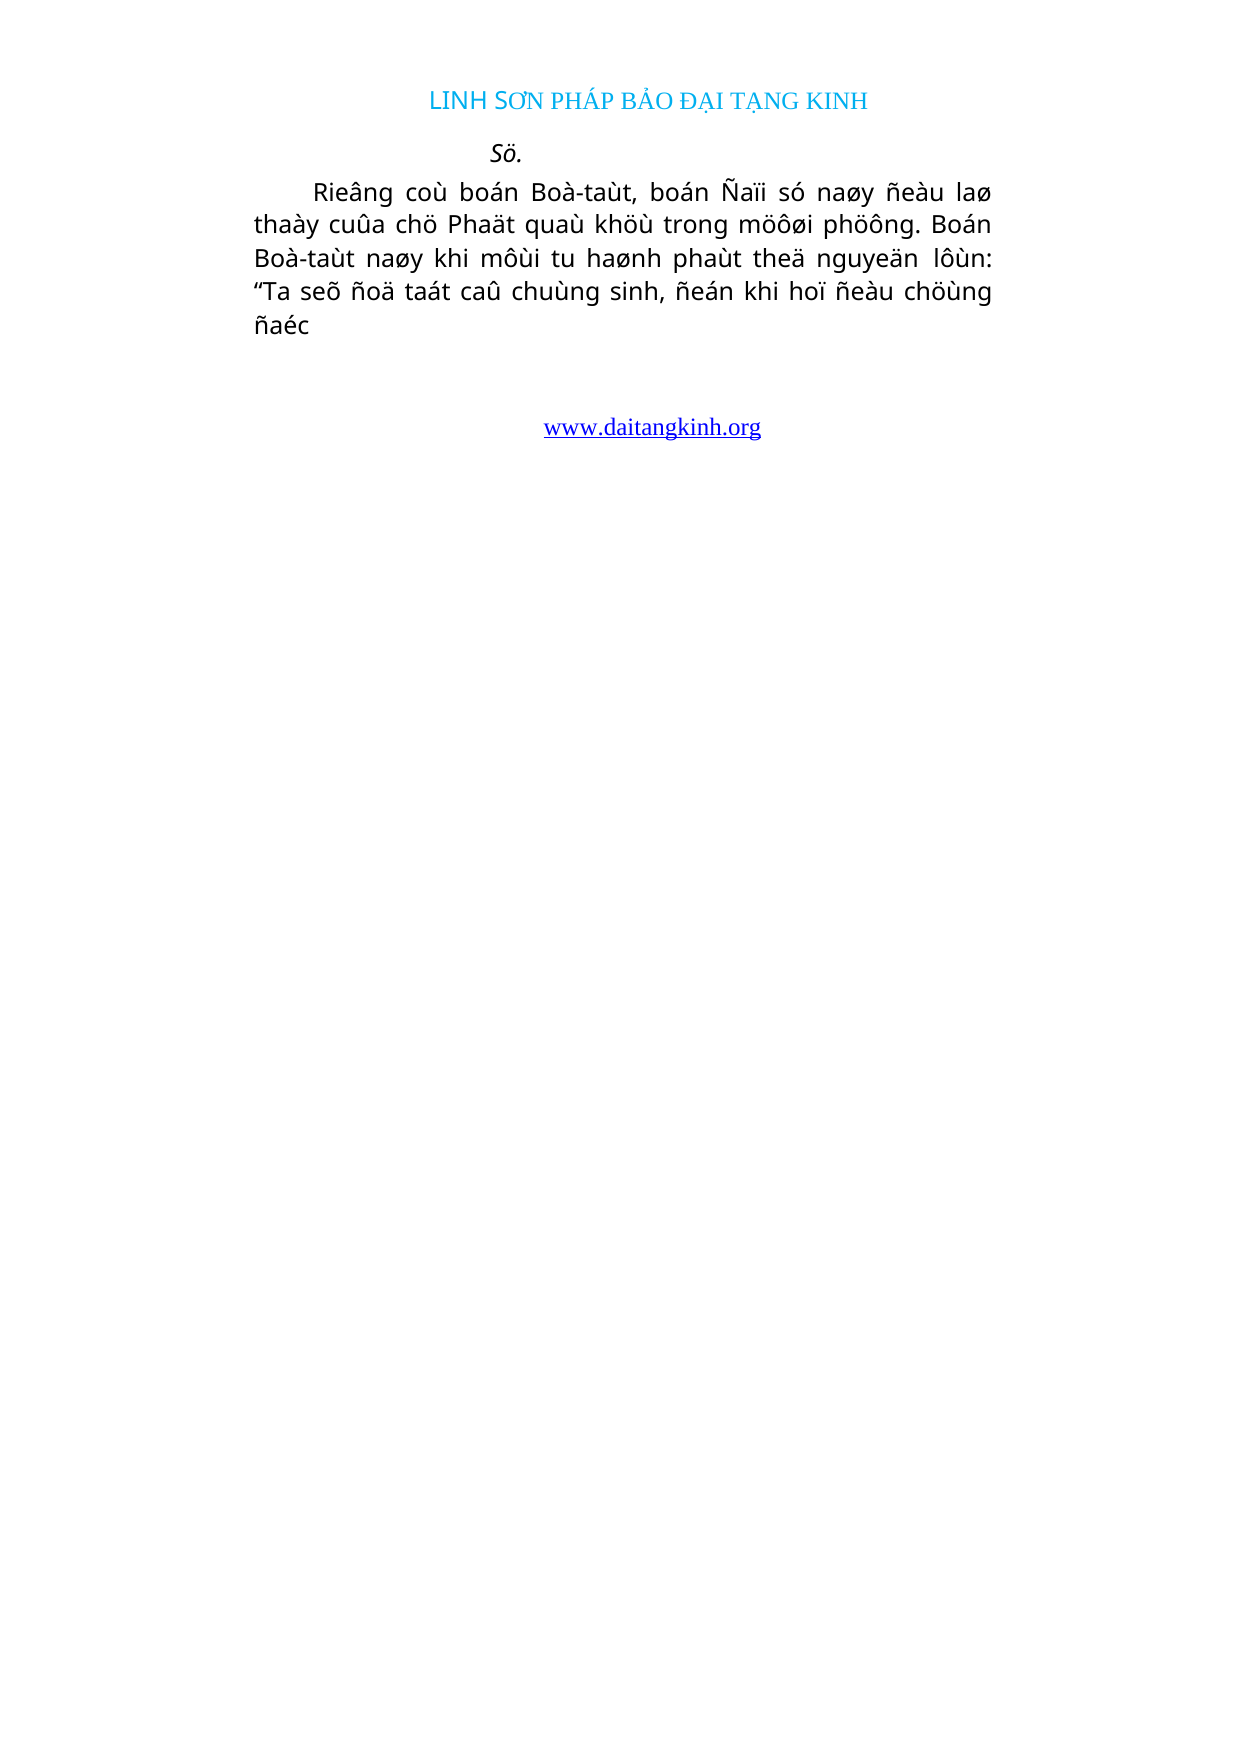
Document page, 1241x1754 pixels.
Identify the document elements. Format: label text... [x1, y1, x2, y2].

subtitle Rieâng coù boán Boà-taùt, boán Ñaïi só naøy ñeàu laø thaày cuûa chö Phaät quaù khöù trong möôøi phöông. Boán Boà-taùt naøy khi môùi tu haønh phaùt theä nguyeän lôùn: “Ta seõ ñoä taát caû chuùng sinh, ñeán khi hoï ñeàu chöùng ñaéc [254, 174, 992, 341]
text www.daitangkinh.org [276, 412, 1028, 441]
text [490, 135, 770, 169]
